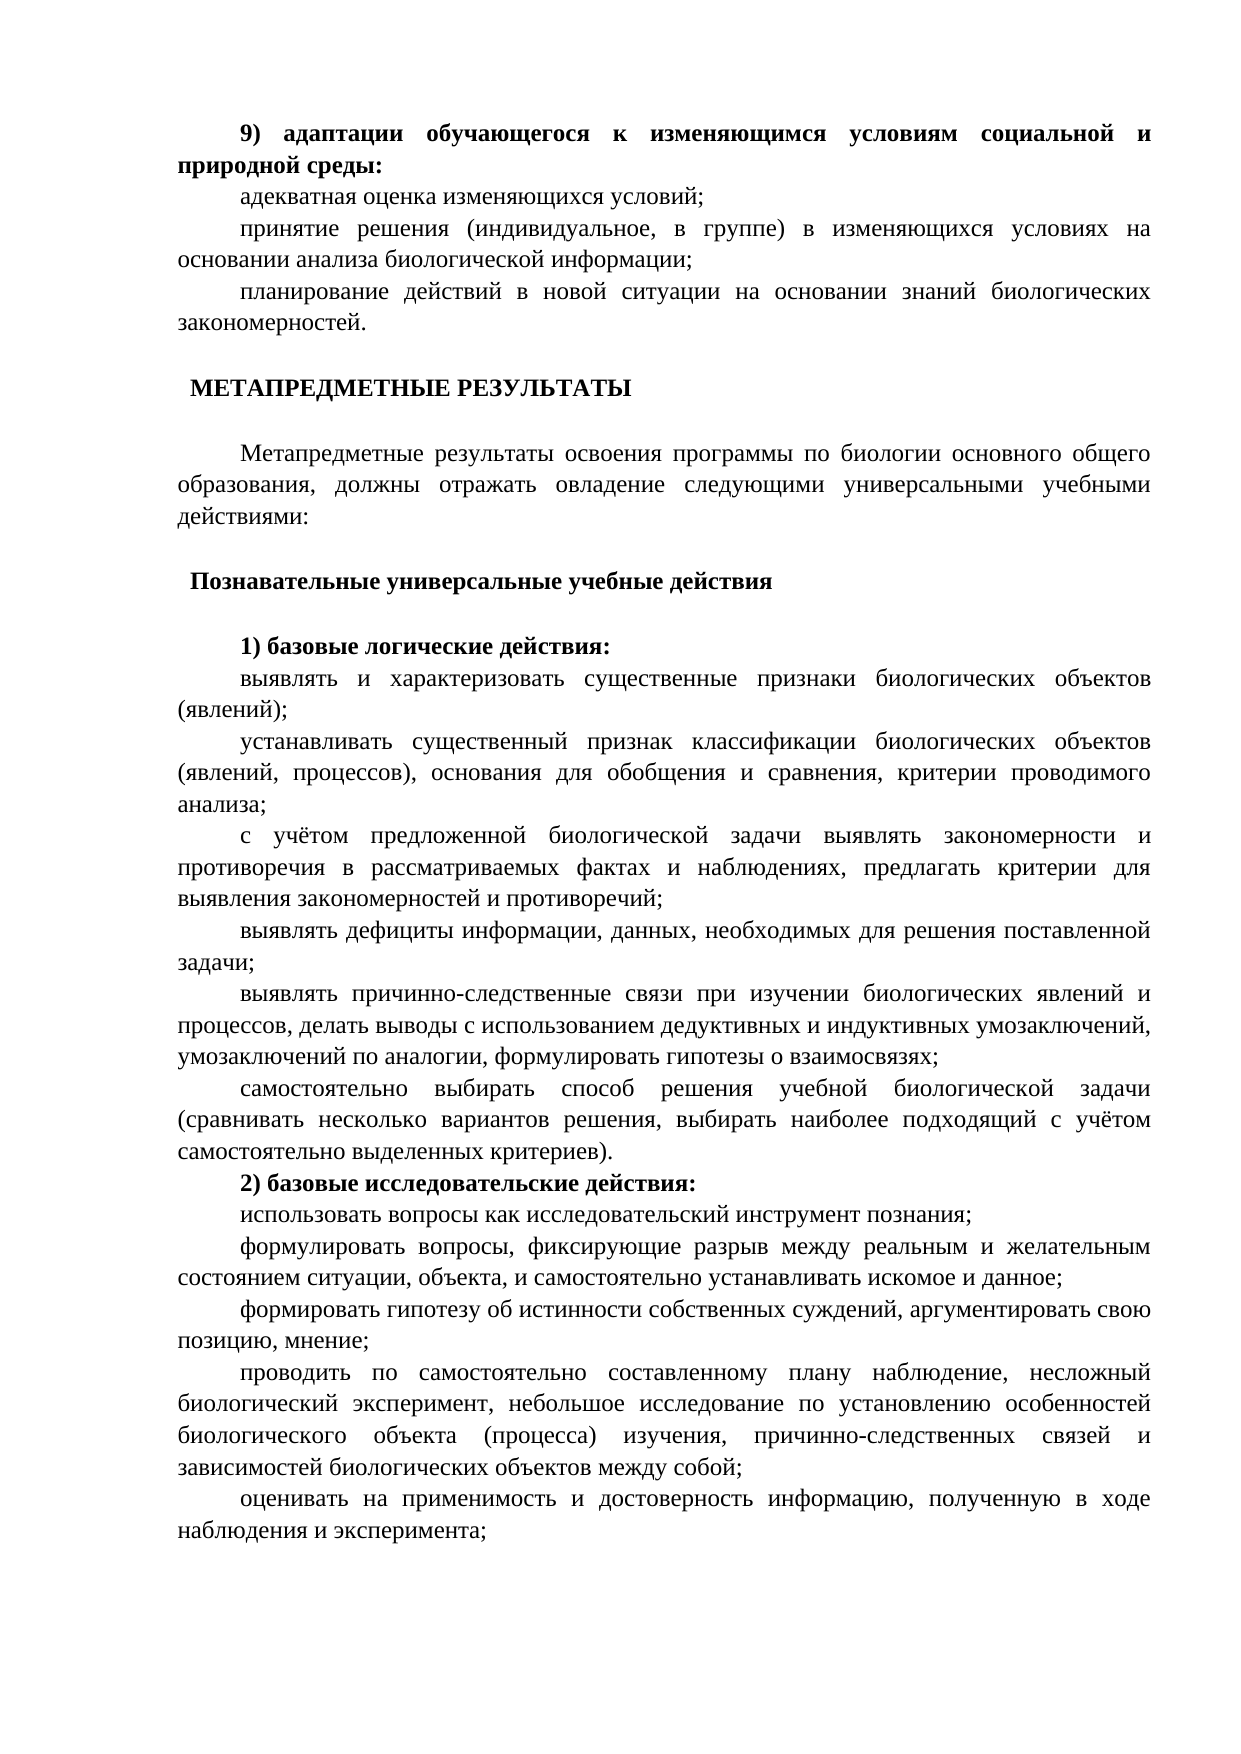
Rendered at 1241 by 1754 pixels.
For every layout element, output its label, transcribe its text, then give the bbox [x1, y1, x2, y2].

text выявлять дефициты информации, данных, необходимых для решения поставленной задачи; [177, 915, 1152, 975]
text использовать вопросы как исследовательский инструмент познания; [177, 1199, 1152, 1228]
text проводить по самостоятельно составленному плану наблюдение, несложный биологический эксперимент, небольшое исследование по установлению особенностей биологического объекта (процесса) изучения, причинно-следственных связей и зависимостей биологических объектов между собой; [177, 1357, 1152, 1480]
text формулировать вопросы, фиксирующие разрыв между реальным и желательным состоянием ситуации, объекта, и самостоятельно устанавливать искомое и данное; [177, 1231, 1152, 1291]
text 1) базовые логические действия: [177, 631, 1152, 660]
text с учётом предложенной биологической задачи выявлять закономерности и противоречия в рассматриваемых фактах и наблюдениях, предлагать критерии для выявления закономерностей и противоречий; [177, 820, 1152, 912]
text формировать гипотезу об истинности собственных суждений, аргументировать свою позицию, мнение; [177, 1294, 1152, 1354]
text принятие решения (индивидуальное, в группе) в изменяющихся условиях на основании анализа биологической информации; [177, 213, 1152, 273]
text оценивать на применимость и достоверность информацию, полученную в ходе наблюдения и эксперимента; [177, 1483, 1152, 1543]
text адекватная оценка изменяющихся условий; [177, 181, 1152, 210]
text планирование действий в новой ситуации на основании знаний биологических закономерностей. [177, 276, 1152, 336]
text выявлять и характеризовать существенные признаки биологических объектов (явлений); [177, 663, 1152, 723]
text МЕТАПРЕДМЕТНЫЕ РЕЗУЛЬТАТЫ [190, 373, 1152, 401]
text Метапредметные результаты освоения программы по биологии основного общего образования, должны отражать овладение следующими универсальными учебными действиями: [177, 438, 1152, 529]
text 2) базовые исследовательские действия: [177, 1168, 1152, 1196]
text Познавательные универсальные учебные действия [190, 566, 1152, 595]
text устанавливать существенный признак классификации биологических объектов (явлений, процессов), основания для обобщения и сравнения, критерии проводимого анализа; [177, 726, 1152, 818]
text выявлять причинно-следственные связи при изучении биологических явлений и процессов, делать выводы с использованием дедуктивных и индуктивных умозаключений, умозаключений по аналогии, формулировать гипотезы о взаимосвязях; [177, 978, 1152, 1070]
text 9) адаптации обучающегося к изменяющимся условиям социальной и природной среды: [177, 118, 1152, 178]
text самостоятельно выбирать способ решения учебной биологической задачи (сравнивать несколько вариантов решения, выбирать наиболее подходящий с учётом самостоятельно выделенных критериев). [177, 1073, 1152, 1165]
